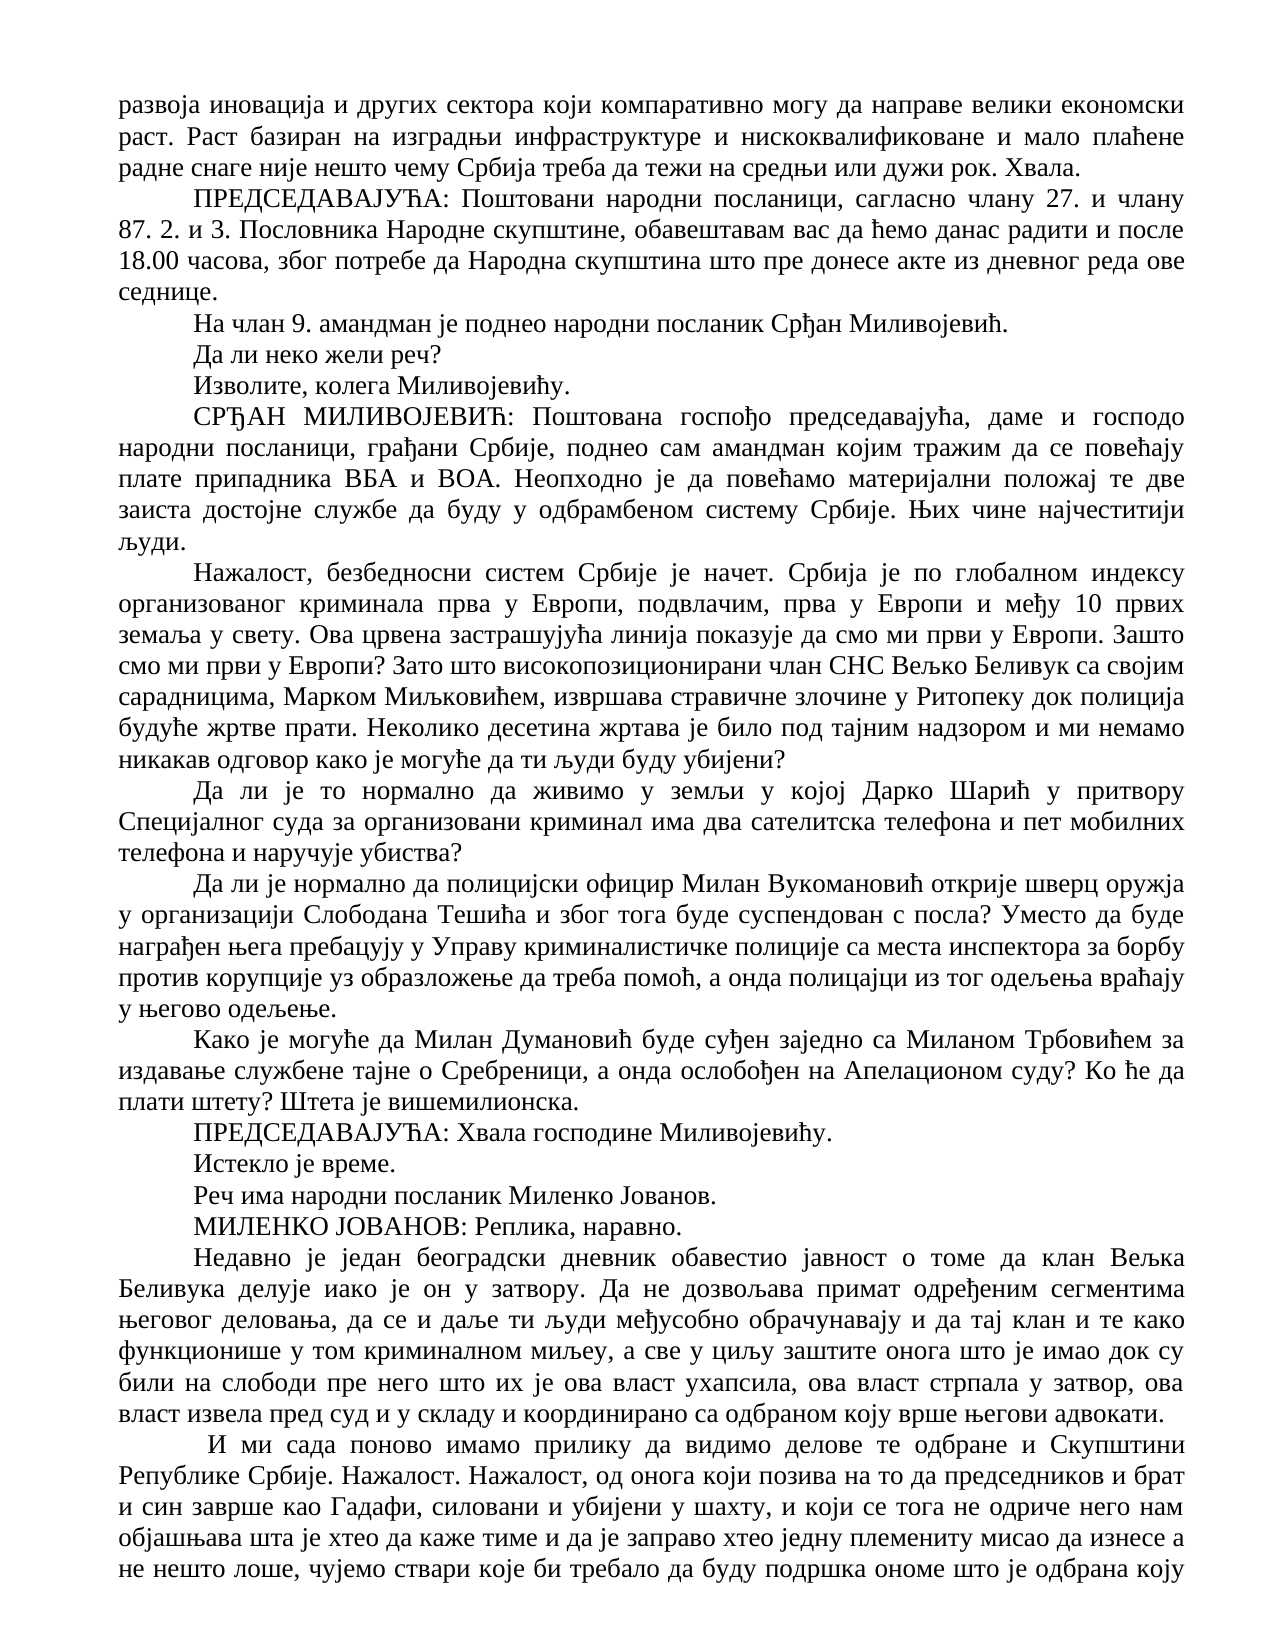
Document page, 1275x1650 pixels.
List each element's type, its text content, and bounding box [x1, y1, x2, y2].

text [118, 1428, 1186, 1584]
text Изволите, колега Миливојевићу. [118, 369, 1186, 400]
text ПРЕДСЕДАВАЈУЋА: Поштовани народни посланици, сагласно члану 27. и члану 87. 2. и 3. Пословника Народне скупштине, обавештавам вас да ћемо данас радити и после 18.00 часова, због потребе да Народна скупштина што пре донесе акте из дневног реда ове седнице. [118, 182, 1186, 307]
text Како је могуће да Милан Думановић буде суђен заједно са Миланом Трбовићем за издавање службене тајне о Сребреници, а онда ослобођен на Апелационом суду? Ко ће да плати штету? Штета је вишемилионска. [118, 1023, 1186, 1116]
text Недавно је један београдски дневник обавестио јавност о томе да клан Вељка Беливука делује иако је он у затвору. Да не дозвољава примат одређеним сегментима његовог деловања, да се и даље ти људи међусобно обрачунавају и да тај клан и те како функционише у том криминалном миљеу, а све у циљу заштите онога што је имао док су били на слободи пре него што их је ова власт ухапсила, ова власт стрпала у затвор, ова власт извела пред суд и у складу и координирано са одбраном коју врше његови адвокати. [118, 1241, 1186, 1428]
text Да ли је нормално да полицијски официр Милан Вукомановић открије шверц оружја у организацији Слободана Тешића и због тога буде суспендован с посла? Уместо да буде награђен њега пребацују у Управу криминалистичке полиције са места инспектора за борбу против корупције уз образложење да треба помоћ, а онда полицајци из тог одељења враћају у његово одељење. [118, 867, 1186, 1023]
text ПРЕДСЕДАВАЈУЋА: Хвала господине Миливојевићу. [118, 1116, 1186, 1148]
text МИЛЕНКО ЈОВАНОВ: Реплика, наравно. [118, 1210, 1186, 1241]
text Нажалост, безбедносни систем Србије је начет. Србија је по глобалном индексу организованог криминала прва у Европи, подвлачим, прва у Европи и међу 10 првих земаља у свету. Ова црвена застрашујућа линија показује да смо ми први у Европи. Зашто смо ми први у Европи? Зато што високопозиционирани члан СНС Вељко Беливук са својим сарадницима, Марком Миљковићем, извршава стравичне злочине у Ритопеку док полиција будуће жртве прати. Неколико десетина жртава је било под тајним надзором и ми немамо никакав одговор како је могуће да ти људи буду убијени? [118, 556, 1186, 774]
text Реч има народни посланик Миленко Јованов. [118, 1179, 1186, 1210]
text Да ли неко жели реч? [118, 338, 1186, 369]
text СРЂАН МИЛИВОЈЕВИЋ: Поштована госпођо председавајућа, даме и господо народни посланици, грађани Србије, поднео сам амандман којим тражим да се повећају плате припадника ВБА и ВОА. Неопходно је да повећамо материјални положај те две заиста достојне службе да буду у одбрамбеном систему Србије. Њих чине најчеститији људи. [118, 400, 1186, 556]
text Истекло је време. [118, 1148, 1186, 1179]
text Да ли је то нормално да живимо у земљи у којој Дарко Шарић у притвору Специјалног суда за организовани криминал има два сателитска телефона и пет мобилних телефона и наручује убиства? [118, 774, 1186, 867]
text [118, 89, 1186, 182]
text На члан 9. амандман је поднео народни посланик Срђан Миливојевић. [118, 307, 1186, 338]
